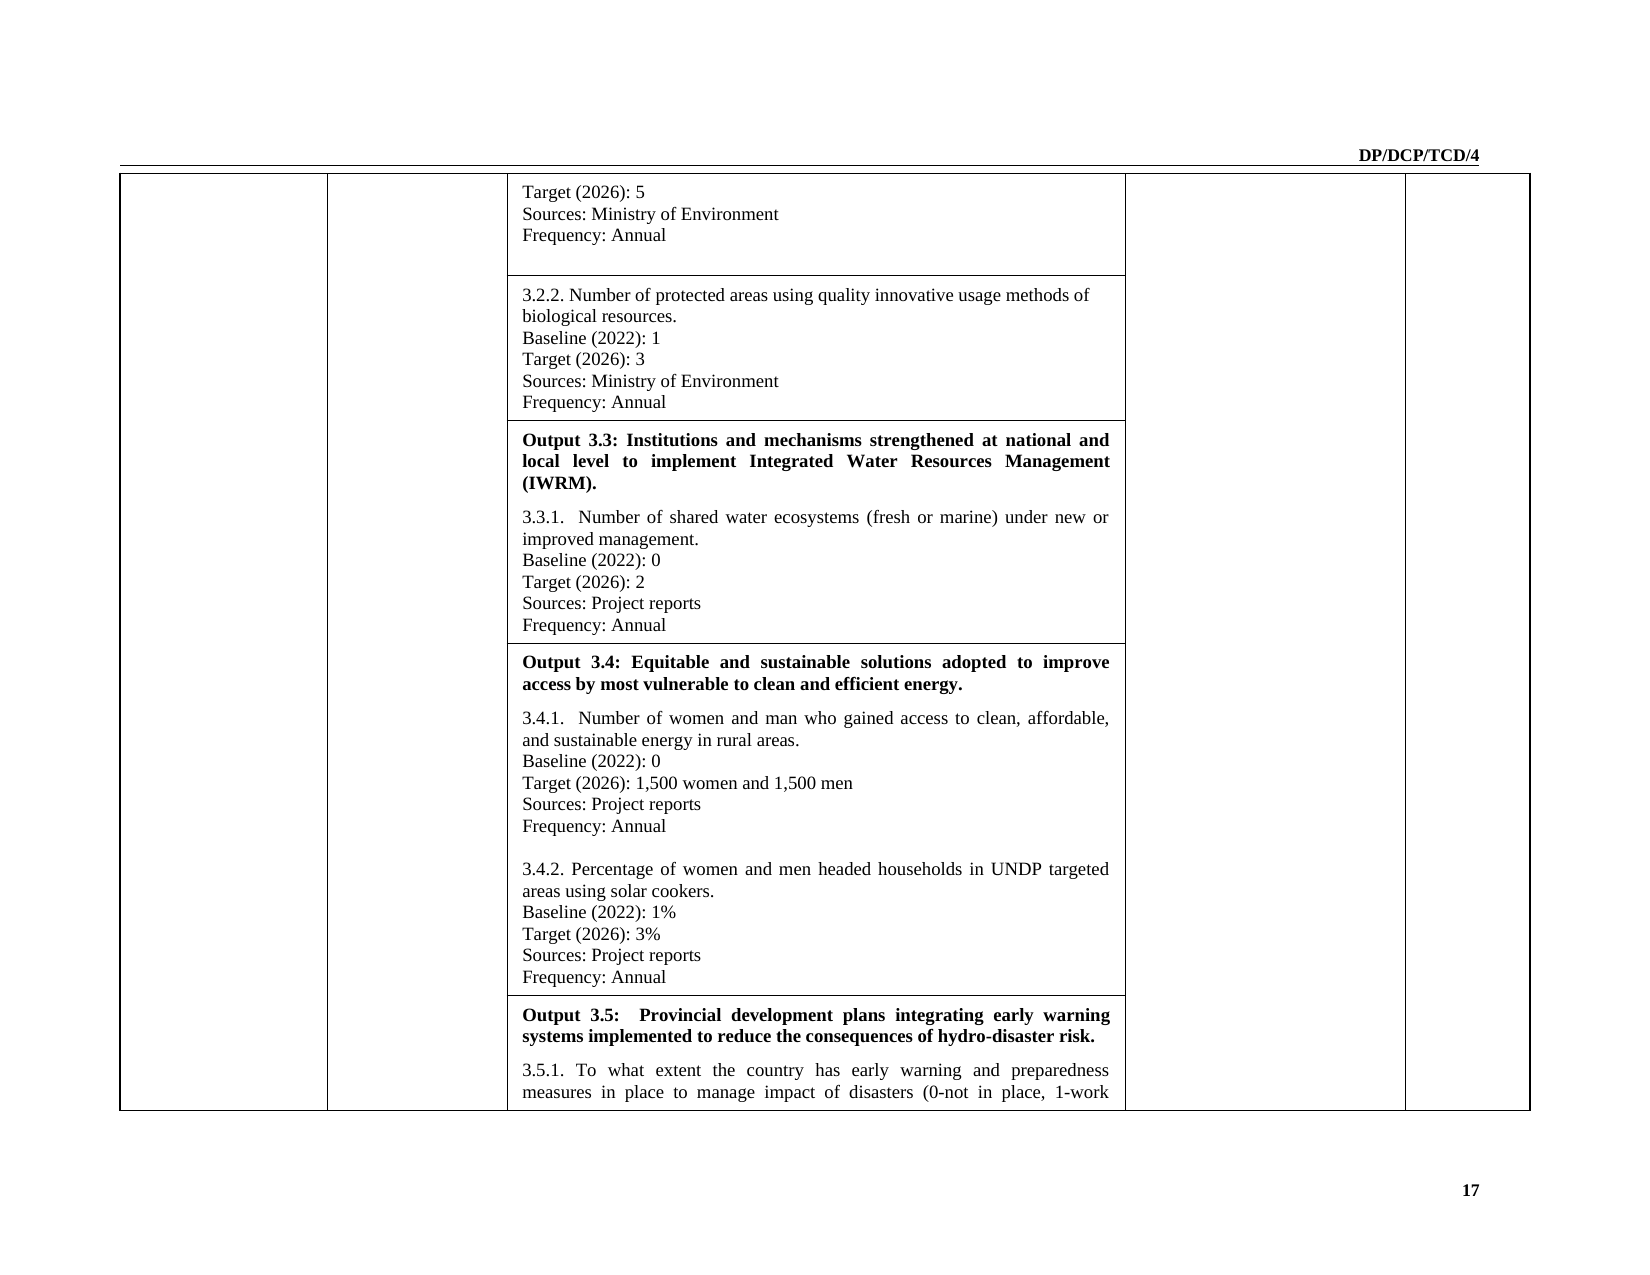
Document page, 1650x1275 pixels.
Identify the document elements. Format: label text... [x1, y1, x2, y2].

table_cell Output 3.3: Institutions and mechanisms strengthened at national and local level to implement Integrated Water Resources Management (IWRM). 3.3.1. Number of shared water ecosystems (fresh or marine) under new or improved management. Baseline (2022): 0 Target (2026): 2 Sources: Project reports Frequency: Annual [508, 421, 1125, 643]
table_cell Output 3.4: Equitable and sustainable solutions adopted to improve access by most vulnerable to clean and efficient energy. 3.4.1. Number of women and man who gained access to clean, affordable, and sustainable energy in rural areas. Baseline (2022): 0 Target (2026): 1,500 women and 1,500 men Sources: Project reports Frequency: Annual 3.4.2. Percentage of women and men headed households in UNDP targeted areas using solar cookers. Baseline (2022): 1% Target (2026): 3% Sources: Project reports Frequency: Annual [508, 644, 1125, 995]
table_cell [508, 996, 1125, 1110]
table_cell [508, 174, 1125, 275]
table_cell 3.2.2. Number of protected areas using quality innovative usage methods of biological resources. Baseline (2022): 1 Target (2026): 3 Sources: Ministry of Environment Frequency: Annual [508, 276, 1125, 420]
